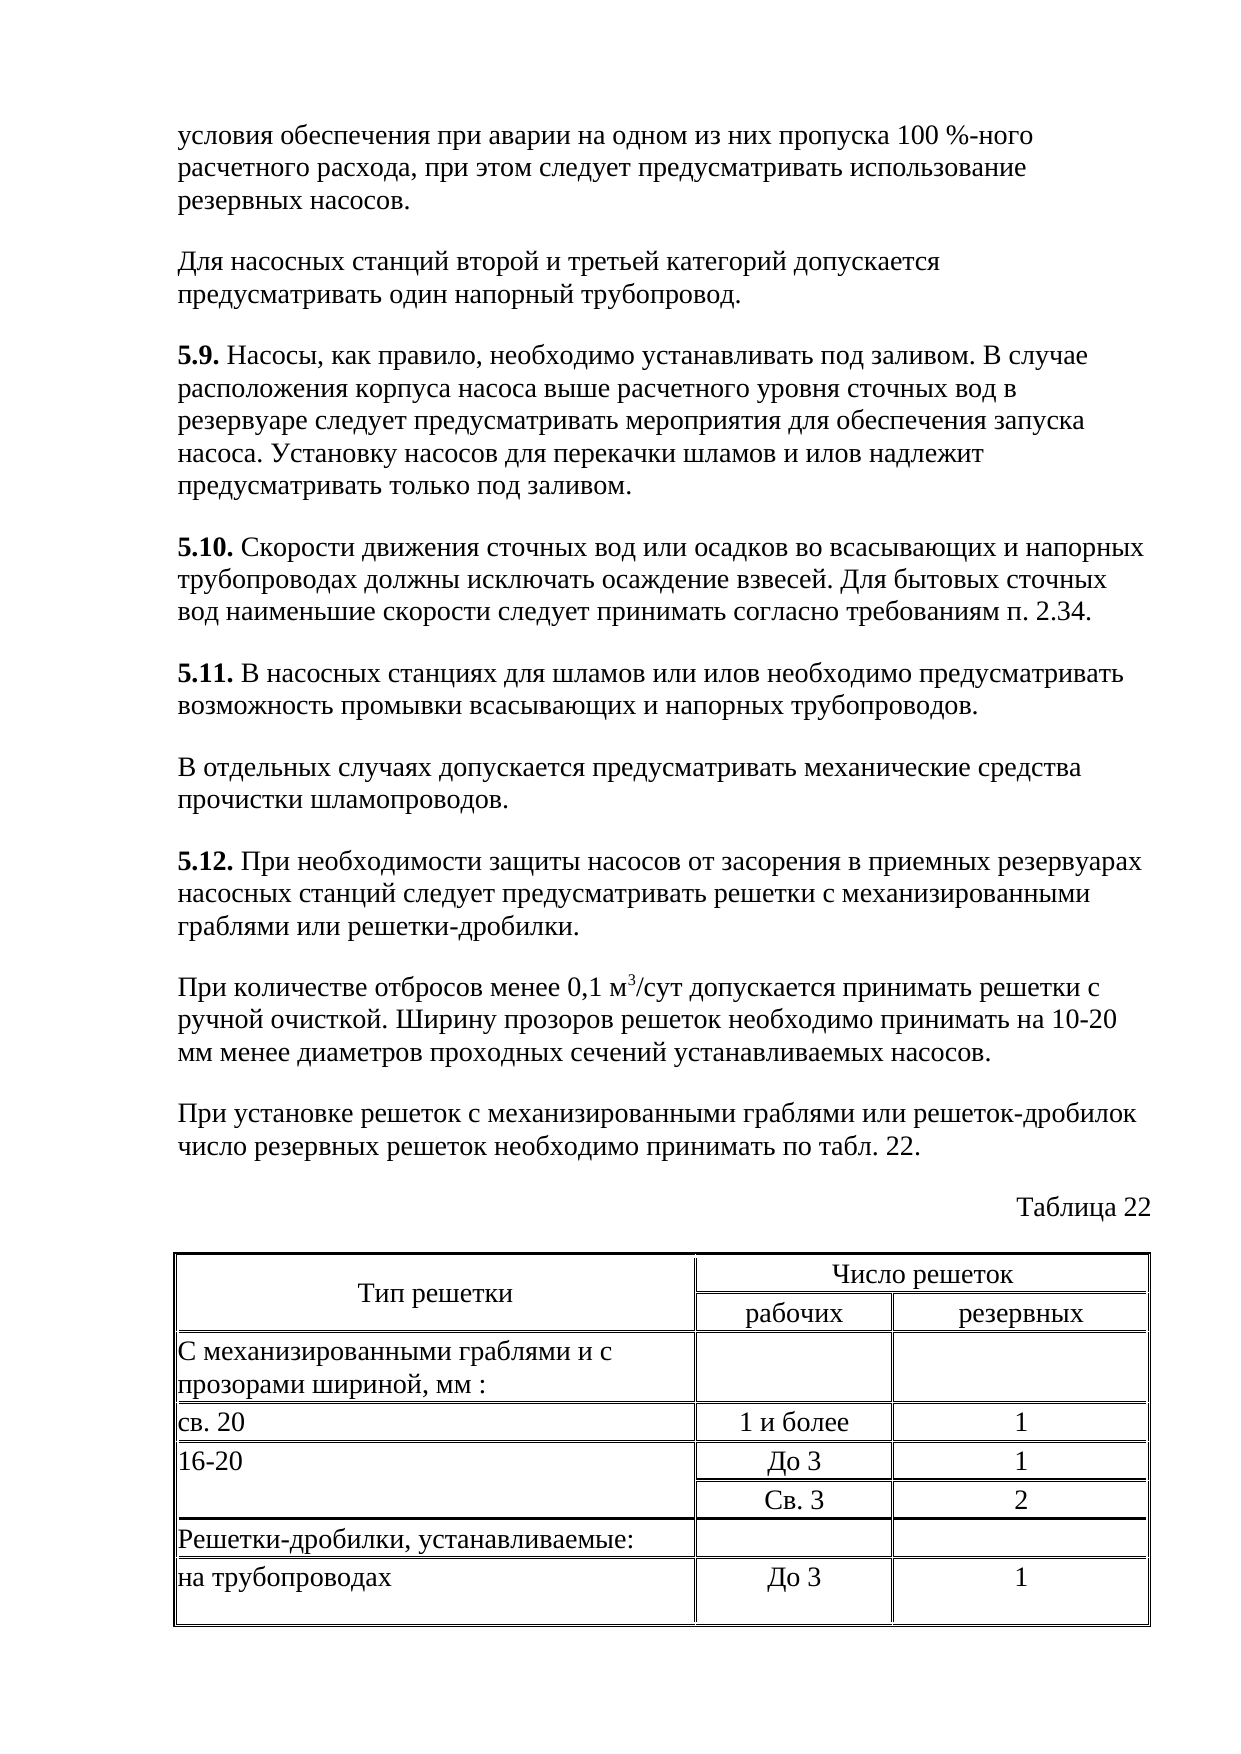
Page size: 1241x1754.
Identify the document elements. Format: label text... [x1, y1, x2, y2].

text 5.9. Насосы, как правило, необходимо устанавливать под заливом. В случае расположения корпуса насоса выше расчетного уровня сточных вод в резервуаре следует предусматривать мероприятия для обеспечения запуска насоса. Установку насосов для перекачки шламов и илов надлежит предусматривать только под заливом. [177, 338, 1152, 500]
text Таблица 22 [177, 1191, 1152, 1223]
text При установке решеток с механизированными граблями или решеток-дробилок число резервных решеток необходимо принимать по табл. 22. [177, 1097, 1152, 1161]
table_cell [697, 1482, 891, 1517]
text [177, 118, 1152, 215]
text 5.11. В насосных станциях для шламов или илов необходимо предусматривать возможность промывки всасывающих и напорных трубопроводов. [177, 656, 1152, 721]
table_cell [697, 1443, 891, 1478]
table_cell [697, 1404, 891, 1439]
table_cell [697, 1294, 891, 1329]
text Для насосных станций второй и третьей категорий допускается предусматривать один напорный трубопровод. [177, 244, 1152, 309]
text В отдельных случаях допускается предусматривать механические средства прочистки шламопроводов. [177, 750, 1152, 815]
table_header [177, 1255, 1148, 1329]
text При количестве отбросов менее 0,1 м3/сут допускается принимать решетки с ручной очисткой. Ширину прозоров решеток необходимо принимать на 10-20 мм менее диаметров проходных сечений устанавливаемых насосов. [177, 970, 1152, 1067]
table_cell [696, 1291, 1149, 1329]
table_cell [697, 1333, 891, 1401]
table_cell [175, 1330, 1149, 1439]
text 5.10. Скорости движения сточных вод или осадков во всасывающих и напорных трубопроводах должны исключать осаждение взвесей. Для бытовых сточных вод наименьшие скорости следует принимать согласно требованиям п. 2.34. [177, 529, 1152, 627]
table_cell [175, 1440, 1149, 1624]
text 5.12. При необходимости защиты насосов от засорения в приемных резервуарах насосных станций следует предусматривать решетки с механизированными граблями или решетки-дробилки. [177, 844, 1152, 941]
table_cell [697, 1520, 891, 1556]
